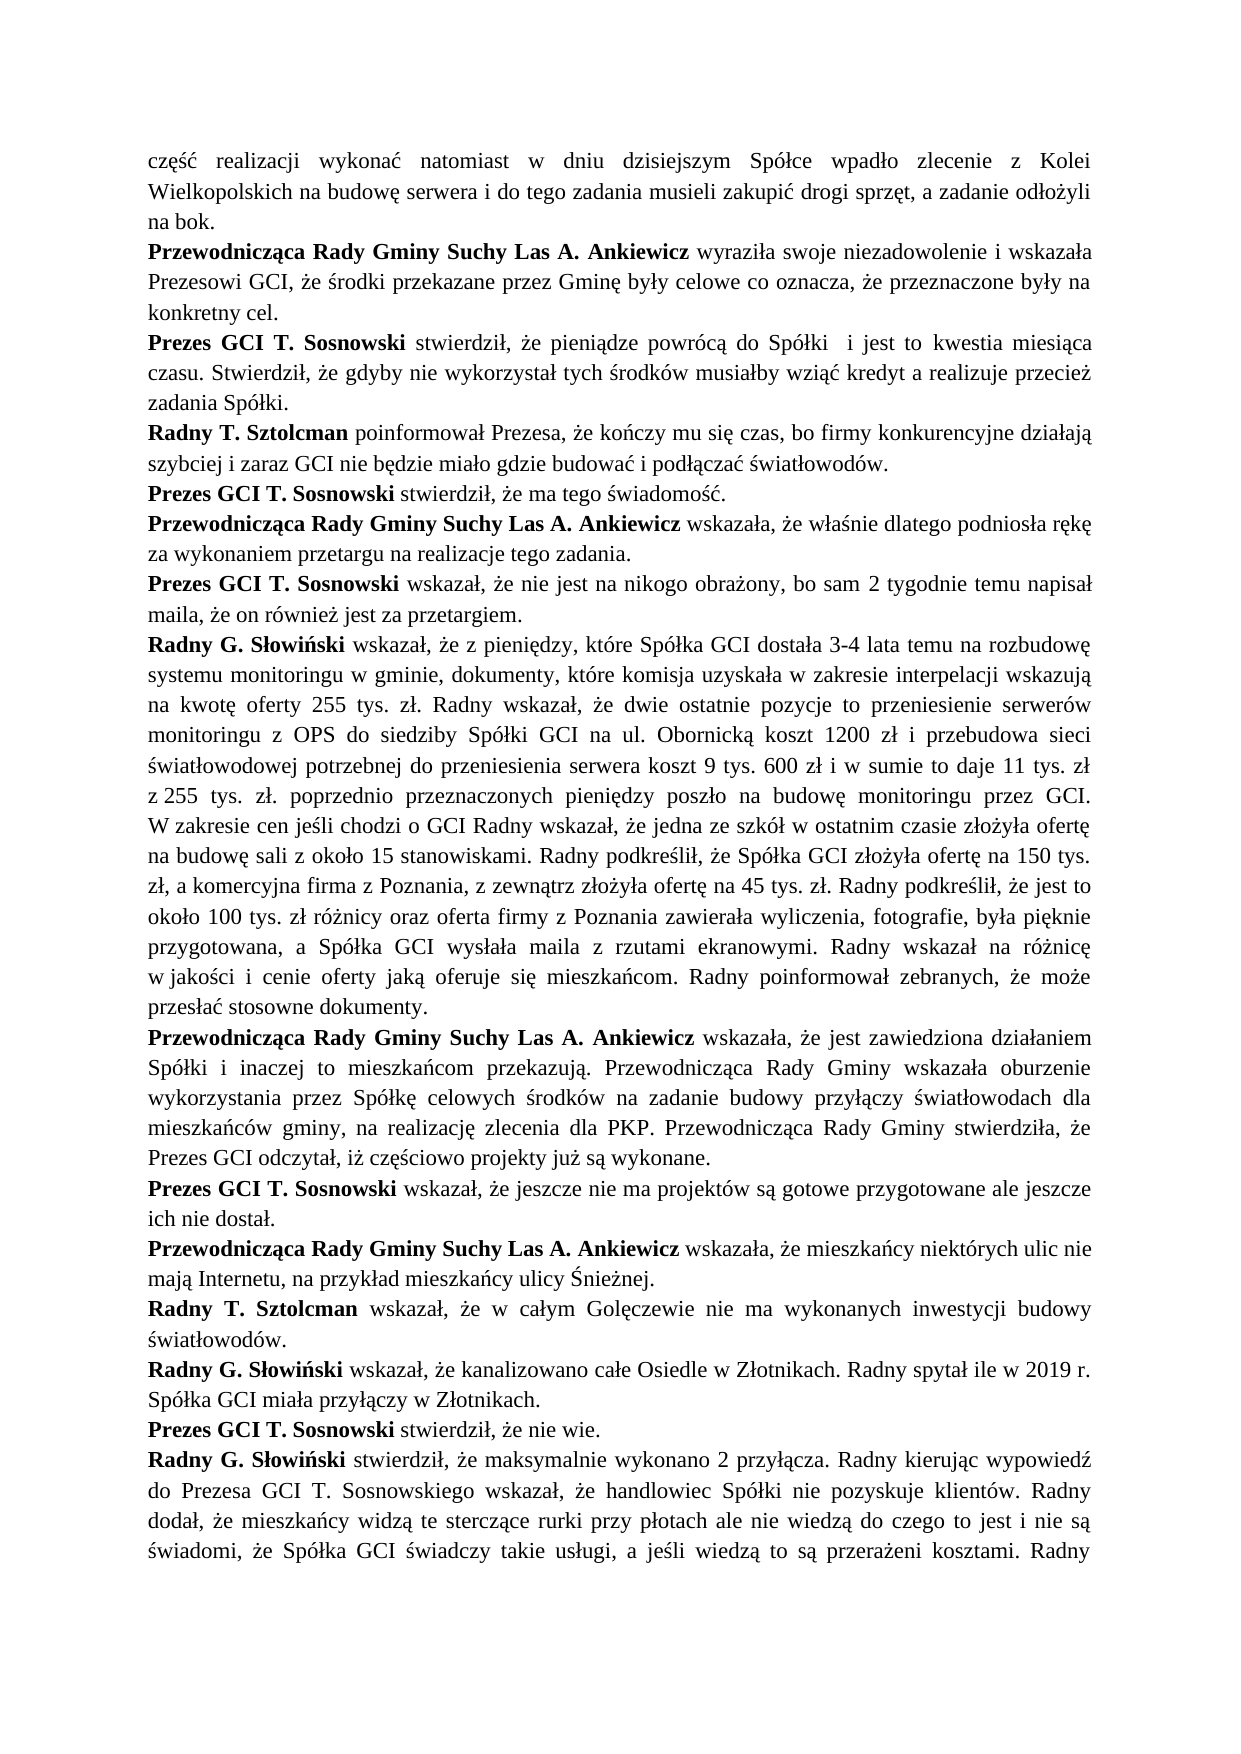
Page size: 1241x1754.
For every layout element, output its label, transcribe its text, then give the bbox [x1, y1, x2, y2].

text Prezes GCI T. Sosnowski wskazał, że jeszcze nie ma projektów są gotowe przygotowane ale jeszcze ich nie dostał. [148, 1175, 1093, 1231]
text Prezes GCI T. Sosnowski stwierdził, że pieniądze powrócą do Spółki i jest to kwestia miesiąca czasu. Stwierdził, że gdyby nie wykorzystał tych środków musiałby wziąć kredyt a realizuje przecież zadania Spółki. [148, 329, 1093, 416]
text Przewodnicząca Rady Gminy Suchy Las A. Ankiewicz wskazała, że właśnie dlatego podniosła rękę za wykonaniem przetargu na realizacje tego zadania. [148, 510, 1093, 567]
text Przewodnicząca Rady Gminy Suchy Las A. Ankiewicz wskazała, że jest zawiedziona działaniem Spółki i inaczej to mieszkańcom przekazują. Przewodnicząca Rady Gminy wskazała oburzenie wykorzystania przez Spółkę celowych środków na zadanie budowy przyłączy światłowodach dla mieszkańców gminy, na realizację zlecenia dla PKP. Przewodnicząca Rady Gminy stwierdziła, że Prezes GCI odczytał, iż częściowo projekty już są wykonane. [148, 1024, 1093, 1171]
text Radny T. Sztolcman poinformował Prezesa, że kończy mu się czas, bo firmy konkurencyjne działają szybciej i zaraz GCI nie będzie miało gdzie budować i podłączać światłowodów. [148, 419, 1093, 476]
text Radny T. Sztolcman wskazał, że w całym Golęczewie nie ma wykonanych inwestycji budowy światłowodów. [148, 1296, 1093, 1352]
text Prezes GCI T. Sosnowski wskazał, że nie jest na nikogo obrażony, bo sam 2 tygodnie temu napisał maila, że on również jest za przetargiem. [148, 571, 1093, 627]
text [148, 148, 1093, 234]
text Prezes GCI T. Sosnowski stwierdził, że nie wie. [148, 1416, 1093, 1443]
text Przewodnicząca Rady Gminy Suchy Las A. Ankiewicz wyraziła swoje niezadowolenie i wskazała Prezesowi GCI, że środki przekazane przez Gminę były celowe co oznacza, że przeznaczone były na konkretny cel. [148, 238, 1093, 325]
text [148, 1447, 1093, 1563]
text Przewodnicząca Rady Gminy Suchy Las A. Ankiewicz wskazała, że mieszkańcy niektórych ulic nie mają Internetu, na przykład mieszkańcy ulicy Śnieżnej. [148, 1235, 1093, 1292]
text Radny G. Słowiński wskazał, że z pieniędzy, które Spółka GCI dostała 3-4 lata temu na rozbudowę systemu monitoringu w gminie, dokumenty, które komisja uzyskała w zakresie interpelacji wskazują na kwotę oferty 255 tys. zł. Radny wskazał, że dwie ostatnie pozycje to przeniesienie serwerów monitoringu z OPS do siedziby Spółki GCI na ul. Obornicką koszt 1200 zł i przebudowa sieci światłowodowej potrzebnej do przeniesienia serwera koszt 9 tys. 600 zł i w sumie to daje 11 tys. zł z 255 tys. zł. poprzednio przeznaczonych pieniędzy poszło na budowę monitoringu przez GCI. W zakresie cen jeśli chodzi o GCI Radny wskazał, że jedna ze szkół w ostatnim czasie złożyła ofertę na budowę sali z około 15 stanowiskami. Radny podkreślił, że Spółka GCI złożyła ofertę na 150 tys. zł, a komercyjna firma z Poznania, z zewnątrz złożyła ofertę na 45 tys. zł. Radny podkreślił, że jest to około 100 tys. zł różnicy oraz oferta firmy z Poznania zawierała wyliczenia, fotografie, była pięknie przygotowana, a Spółka GCI wysłała maila z rzutami ekranowymi. Radny wskazał na różnicę w jakości i cenie oferty jaką oferuje się mieszkańcom. Radny poinformował zebranych, że może przesłać stosowne dokumenty. [148, 631, 1093, 1020]
text Prezes GCI T. Sosnowski stwierdził, że ma tego świadomość. [148, 480, 1093, 506]
text Radny G. Słowiński wskazał, że kanalizowano całe Osiedle w Złotnikach. Radny spytał ile w 2019 r. Spółka GCI miała przyłączy w Złotnikach. [148, 1356, 1093, 1412]
